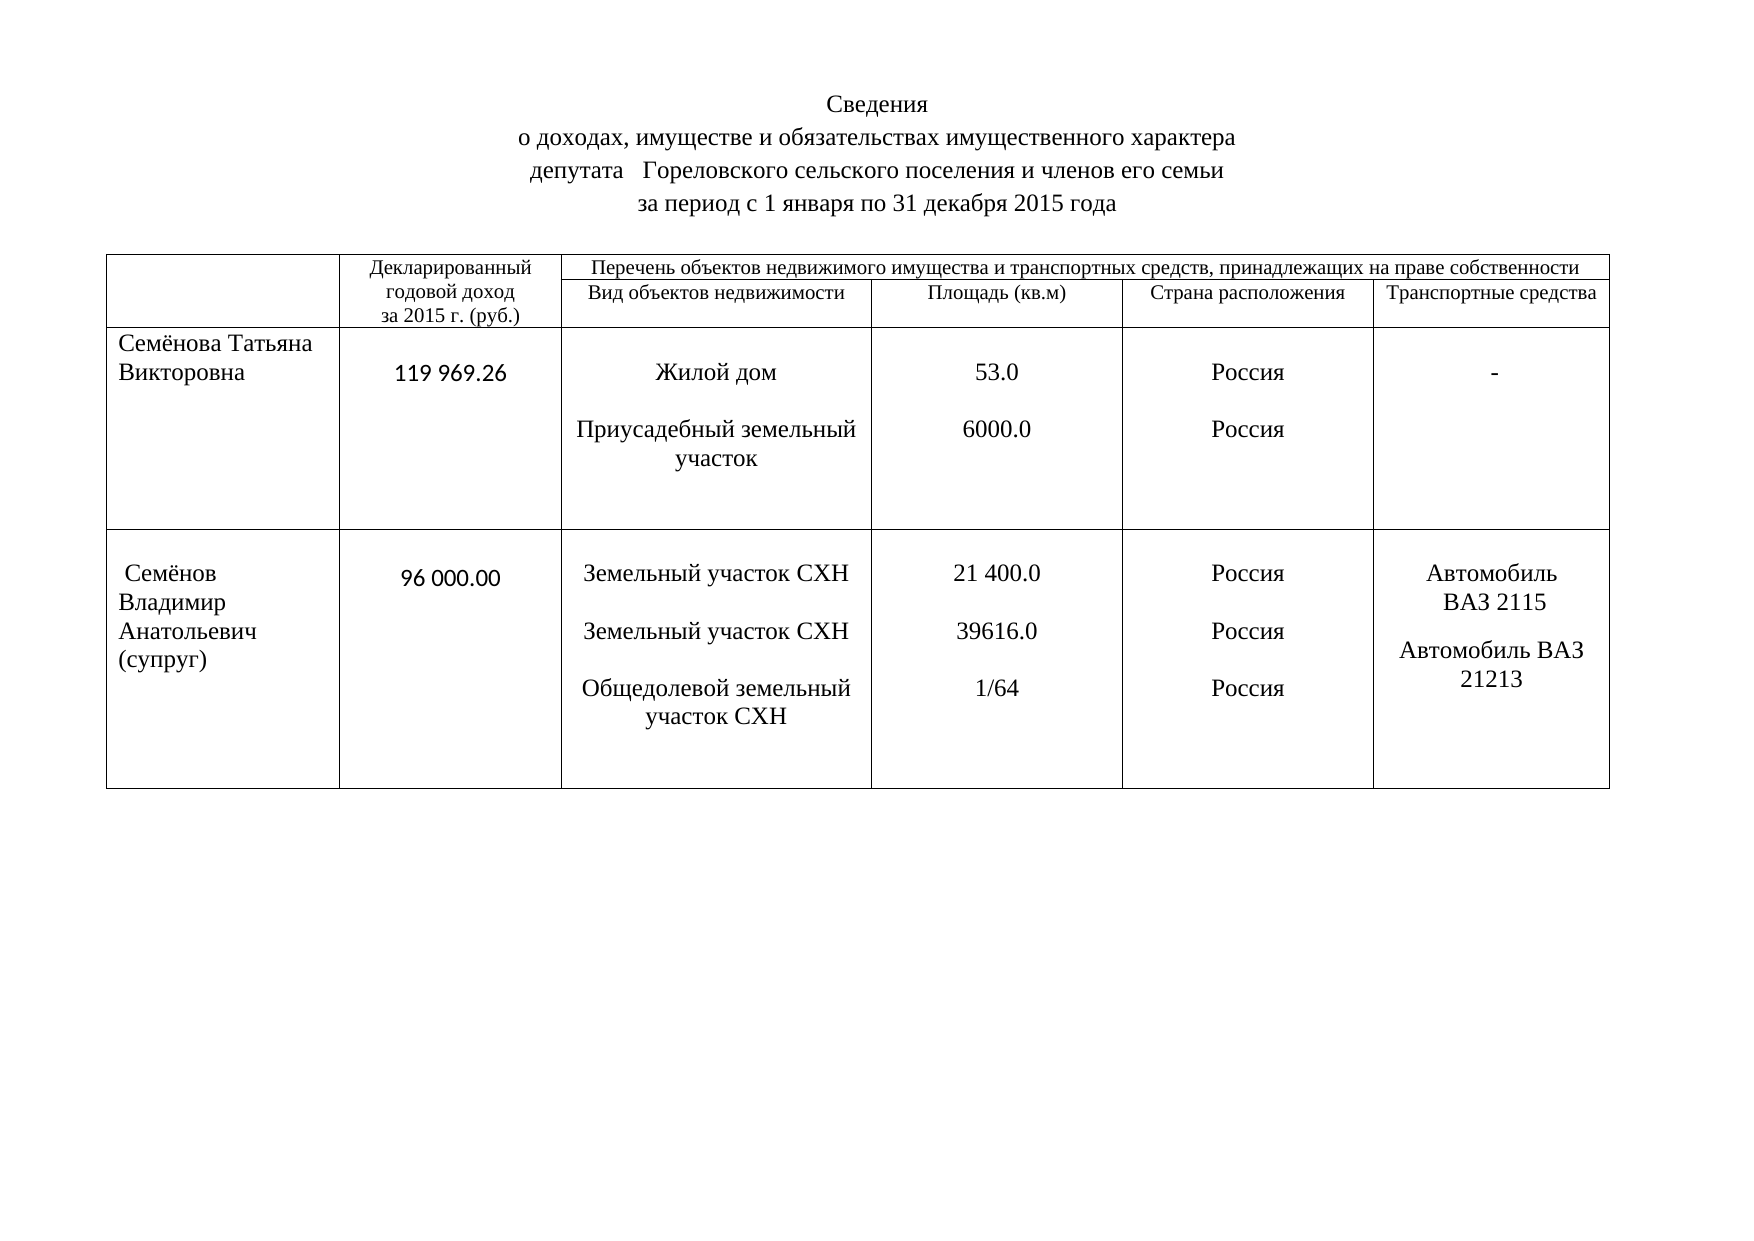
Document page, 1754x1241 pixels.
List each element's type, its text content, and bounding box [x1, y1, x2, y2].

table_cell 96 000.00 [340, 530, 561, 788]
table_header Перечень объектов недвижимого имущества и транспортных средств, принадлежащих на праве собственности [562, 255, 1609, 279]
table_cell 53.0 6000.0 [872, 328, 1122, 528]
table_cell Автомобиль ВАЗ 2115 Автомобиль ВАЗ 21213 [1374, 530, 1609, 788]
table_cell Транспортные средства [1374, 280, 1609, 327]
table_cell 119 969.26 [340, 328, 561, 528]
table_header Декларированный годовой доход за 2015 г. (руб.) [340, 255, 561, 327]
table_cell Страна расположения [1123, 280, 1373, 327]
table_cell - [1374, 328, 1609, 528]
table_cell Россия Россия [1123, 328, 1373, 528]
table_cell Жилой дом Приусадебный земельный участок [562, 328, 871, 528]
text о доходах, имуществе и обязательствах имущественного характера [118, 122, 1636, 150]
table_cell Вид объектов недвижимости [562, 280, 871, 327]
table_cell Семёнов Владимир Анатольевич (супруг) [107, 530, 339, 788]
text депутата Гореловского сельского поселения и членов его семьи [118, 155, 1636, 183]
table_cell Площадь (кв.м) [872, 280, 1122, 327]
text за период с 1 января по 31 декабря 2015 года [118, 188, 1636, 216]
table_header [107, 255, 339, 327]
text Cведения [118, 89, 1636, 117]
table_cell 21 400.0 39616.0 1/64 [872, 530, 1122, 788]
table_cell Семёнова Татьяна Викторовна [107, 328, 339, 528]
table_cell Россия Россия Россия [1123, 530, 1373, 788]
table_cell Земельный участок СХН Земельный участок СХН Общедолевой земельный участок СХН [562, 530, 871, 788]
